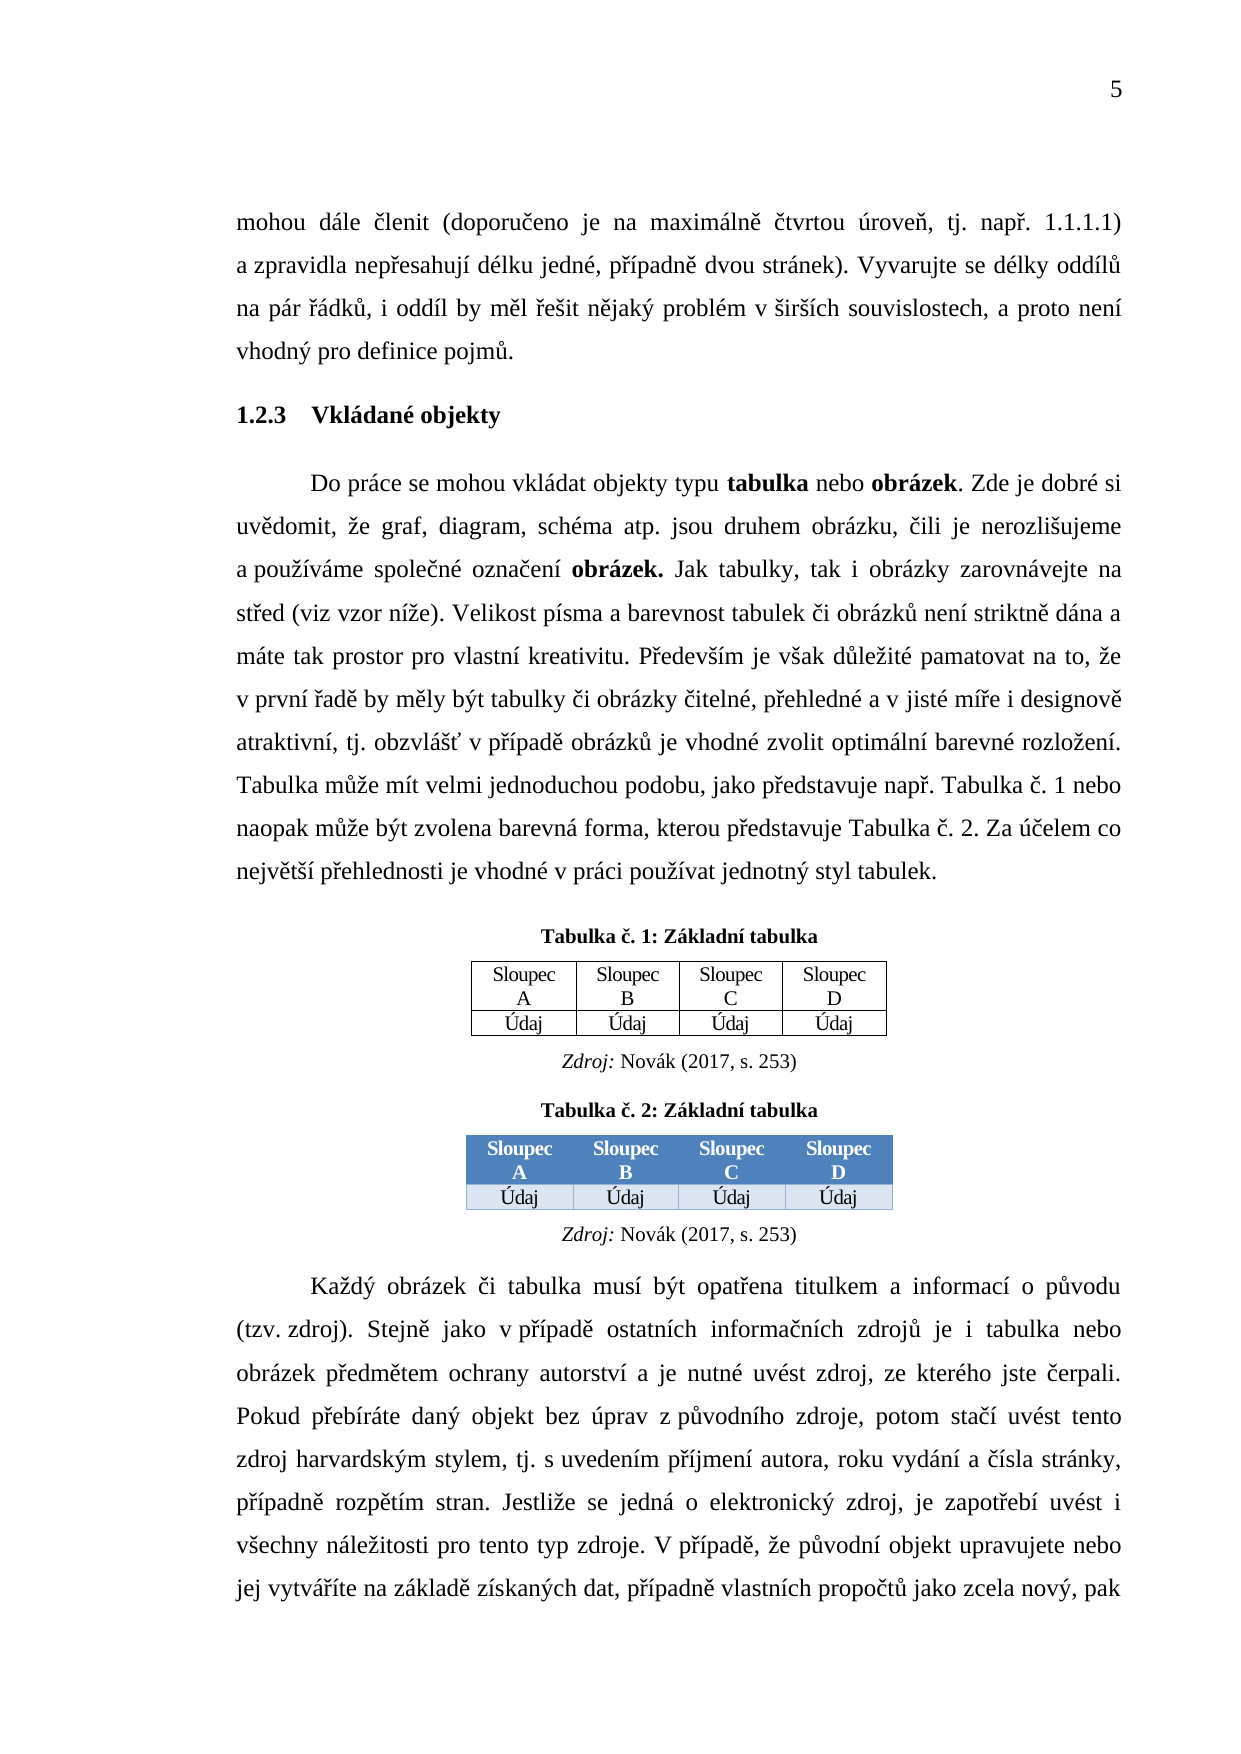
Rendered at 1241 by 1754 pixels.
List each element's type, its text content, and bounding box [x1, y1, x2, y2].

table_header Sloupec D [783, 962, 886, 1010]
table_cell Údaj [574, 1185, 678, 1209]
table_cell Údaj [680, 1011, 782, 1035]
subtitle Vkládané objekty [236, 400, 1122, 429]
table_cell Údaj [577, 1011, 679, 1035]
table_cell Údaj [783, 1011, 886, 1035]
table_cell Údaj [786, 1185, 892, 1209]
table_header Sloupec A [467, 1136, 573, 1184]
table_cell Údaj [472, 1011, 576, 1035]
text Zdroj: Novák (2017, s. 253) [236, 1049, 1122, 1073]
table_header Sloupec D [786, 1136, 892, 1184]
table_header Sloupec B [574, 1136, 678, 1184]
table_cell Údaj [679, 1185, 785, 1209]
table_header Sloupec A [472, 962, 576, 1010]
text Zdroj: Novák (2017, s. 253) [236, 1222, 1122, 1246]
table_header Sloupec C [679, 1136, 785, 1184]
text Tabulka č. 1: Základní tabulka [236, 924, 1122, 948]
text Tabulka č. 2: Základní tabulka [236, 1098, 1122, 1122]
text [236, 207, 1122, 365]
text Do práce se mohou vkládat objekty typu tabulka nebo obrázek. Zde je dobré si uvědomit, že graf, diagram, schéma atp. jsou druhem obrázku, čili je nerozlišujeme a používáme společné označení obrázek. Jak tabulky, tak i obrázky zarovnávejte na střed (viz vzor níže). Velikost písma a barevnost tabulek či obrázků není striktně dána a máte tak prostor pro vlastní kreativitu. Především je však důležité pamatovat na to, že v první řadě by měly být tabulky či obrázky čitelné, přehledné a v jisté míře i designově atraktivní, tj. obzvlášť v případě obrázků je vhodné zvolit optimální barevné rozložení. Tabulka může mít velmi jednoduchou podobu, jako představuje např. Tabulka č. 1 nebo naopak může být zvolena barevná forma, kterou představuje Tabulka č. 2. Za účelem co největší přehlednosti je vhodné v práci používat jednotný styl tabulek. [236, 468, 1122, 885]
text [236, 1271, 1122, 1602]
table_header Sloupec C [680, 962, 782, 1010]
table_cell Údaj [467, 1185, 573, 1209]
table_header Sloupec B [577, 962, 679, 1010]
